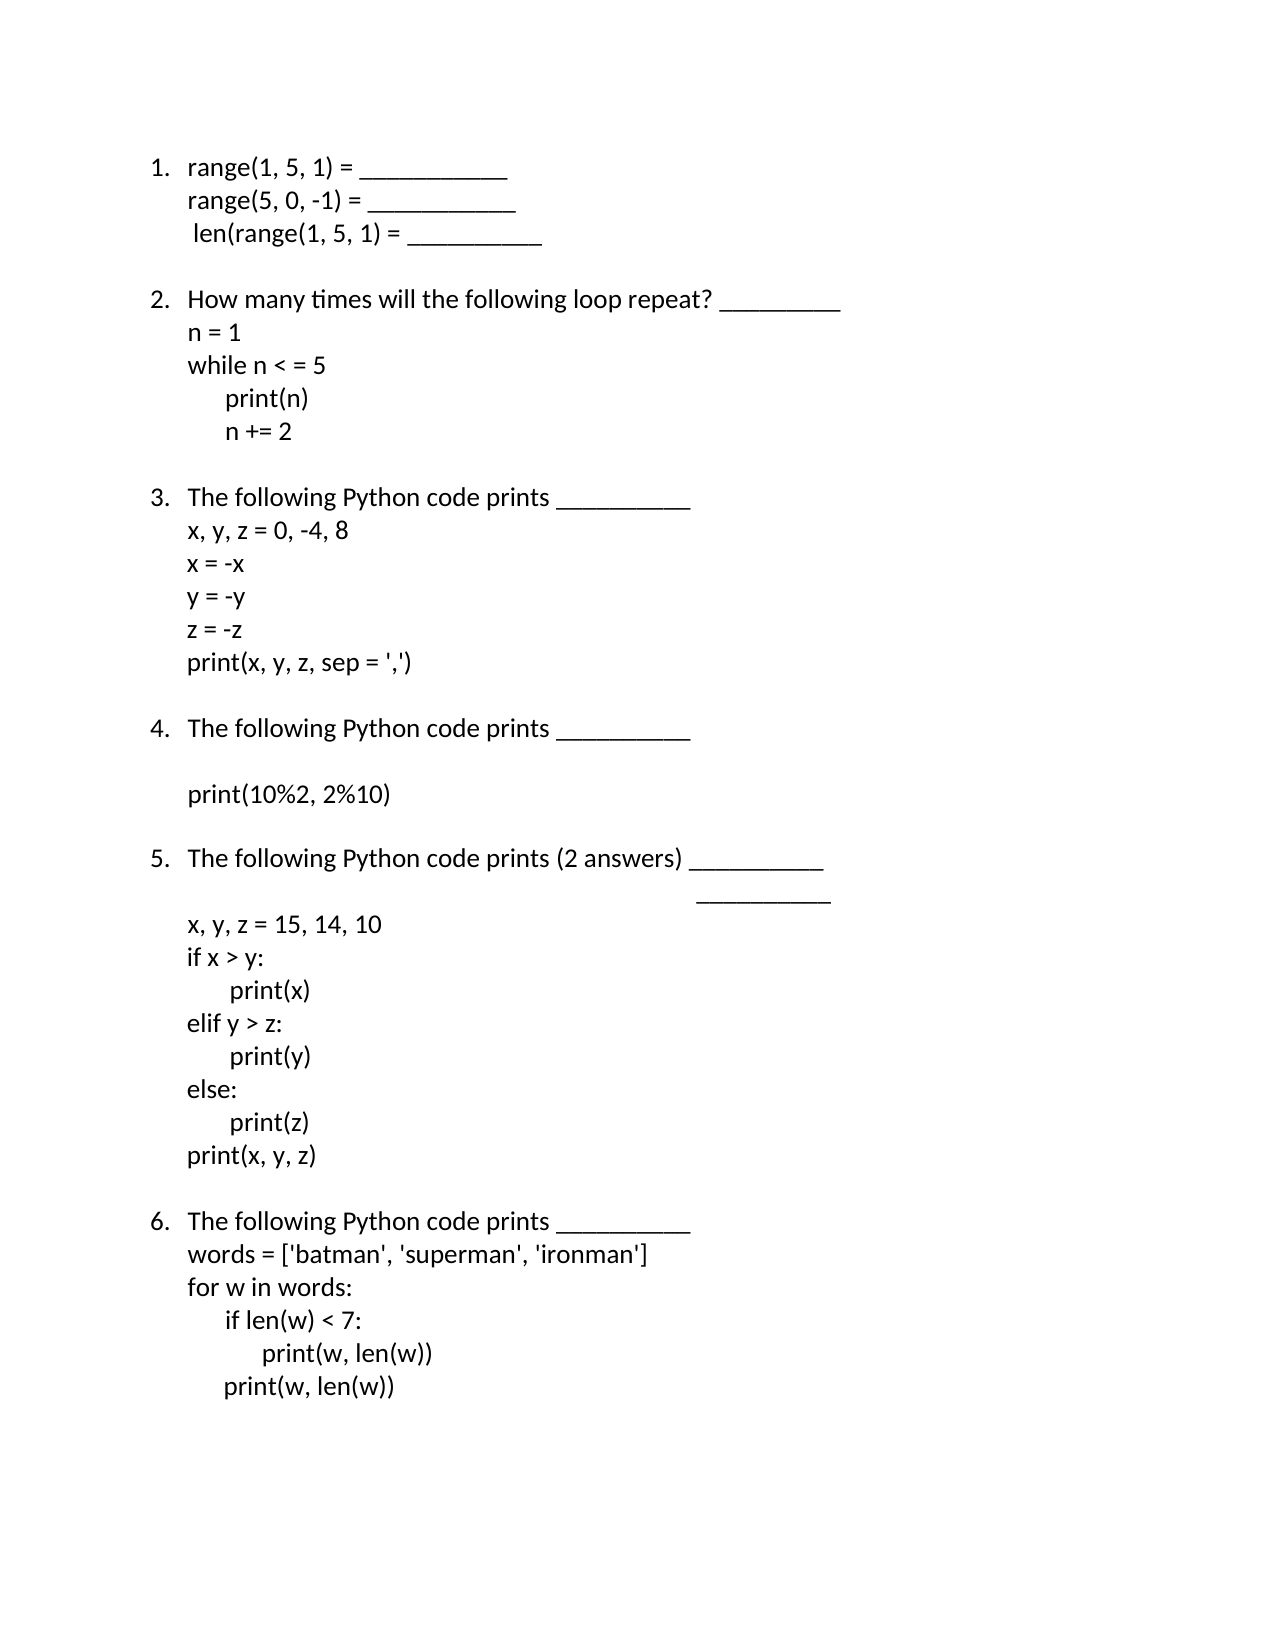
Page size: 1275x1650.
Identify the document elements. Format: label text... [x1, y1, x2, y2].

list while n < = 5 [187, 348, 1125, 381]
list print(10%2, 2%10) [187, 777, 1125, 810]
text if len(w) < 7: [150, 1303, 1125, 1336]
text for w in words: [150, 1270, 1125, 1303]
text if x > y: [150, 940, 1125, 973]
list words = ['batman', 'superman', 'ironman'] [187, 1237, 1125, 1270]
list The following Python code prints __________ [150, 711, 1125, 744]
list x, y, z = 0, -4, 8 [187, 513, 1125, 546]
text print(x, y, z, sep = ',') [150, 645, 1125, 678]
list print(n) [187, 381, 1125, 414]
text print(w, len(w)) [150, 1336, 1125, 1369]
list The following Python code prints __________ [150, 1204, 1125, 1237]
list The following Python code prints (2 answers) __________ [150, 841, 1125, 874]
text print(w, len(w)) [150, 1369, 1125, 1402]
text len(range(1, 5, 1) = __________ [150, 216, 1125, 249]
list How many times will the following loop repeat? _________ [150, 282, 1125, 315]
list n += 2 [187, 414, 1125, 447]
text print(z) [150, 1105, 1125, 1138]
text print(x, y, z) [150, 1138, 1125, 1171]
list range(1, 5, 1) = ___________ [150, 150, 1125, 183]
list range(5, 0, -1) = ___________ [187, 183, 1125, 216]
list The following Python code prints __________ [150, 480, 1125, 513]
text else: [150, 1072, 1125, 1105]
text x = -x [150, 546, 1125, 579]
text __________ [525, 874, 1125, 907]
text elif y > z: [150, 1006, 1125, 1039]
text y = -y [150, 579, 1125, 612]
list x, y, z = 15, 14, 10 [187, 907, 1125, 940]
text print(x) [150, 973, 1125, 1006]
list n = 1 [187, 315, 1125, 348]
text print(y) [150, 1039, 1125, 1072]
text z = -z [150, 612, 1125, 645]
